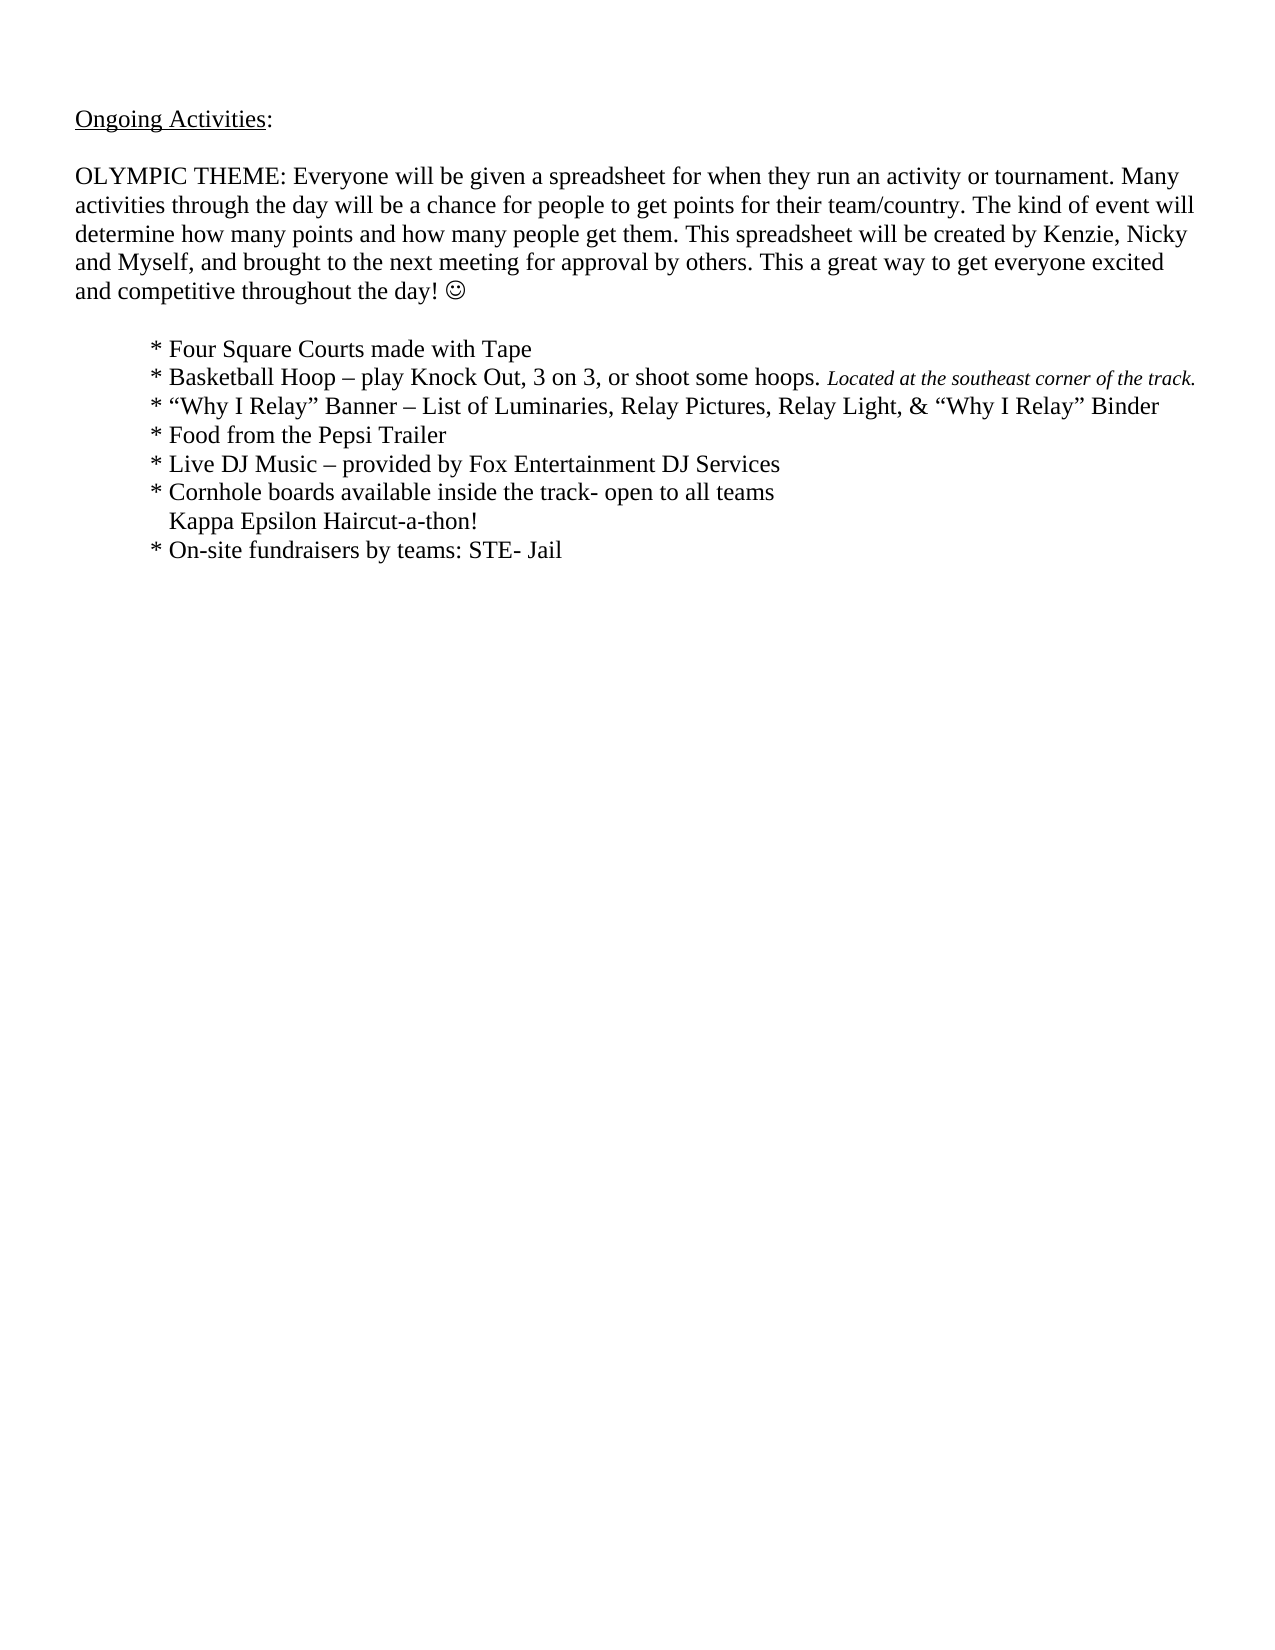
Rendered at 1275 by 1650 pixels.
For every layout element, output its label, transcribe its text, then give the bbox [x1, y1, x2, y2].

text * Live DJ Music – provided by Fox Entertainment DJ Services [150, 449, 1200, 477]
text * Cornhole boards available inside the track- open to all teams [150, 477, 1200, 506]
text * On-site fundraisers by teams: STE- Jail [75, 535, 1200, 564]
text * “Why I Relay” Banner – List of Luminaries, Relay Pictures, Relay Light, & “Why I Relay” Binder [150, 391, 1200, 420]
text Ongoing Activities: [75, 104, 1200, 132]
text * Food from the Pepsi Trailer [150, 420, 1200, 449]
text Kappa Epsilon Haircut-a-thon! [75, 506, 1200, 535]
text * Four Square Courts made with Tape [150, 334, 1200, 362]
text OLYMPIC THEME: Everyone will be given a spreadsheet for when they run an activity or tournament. Many activities through the day will be a chance for people to get points for their team/country. The kind of event will determine how many points and how many people get them. This spreadsheet will be created by Kenzie, Nicky and Myself, and brought to the next meeting for approval by others. This a great way to get everyone excited and competitive throughout the day! [75, 161, 1200, 305]
text * Basketball Hoop – play Knock Out, 3 on 3, or shoot some hoops. Located at the southeast corner of the track. [150, 362, 1200, 391]
